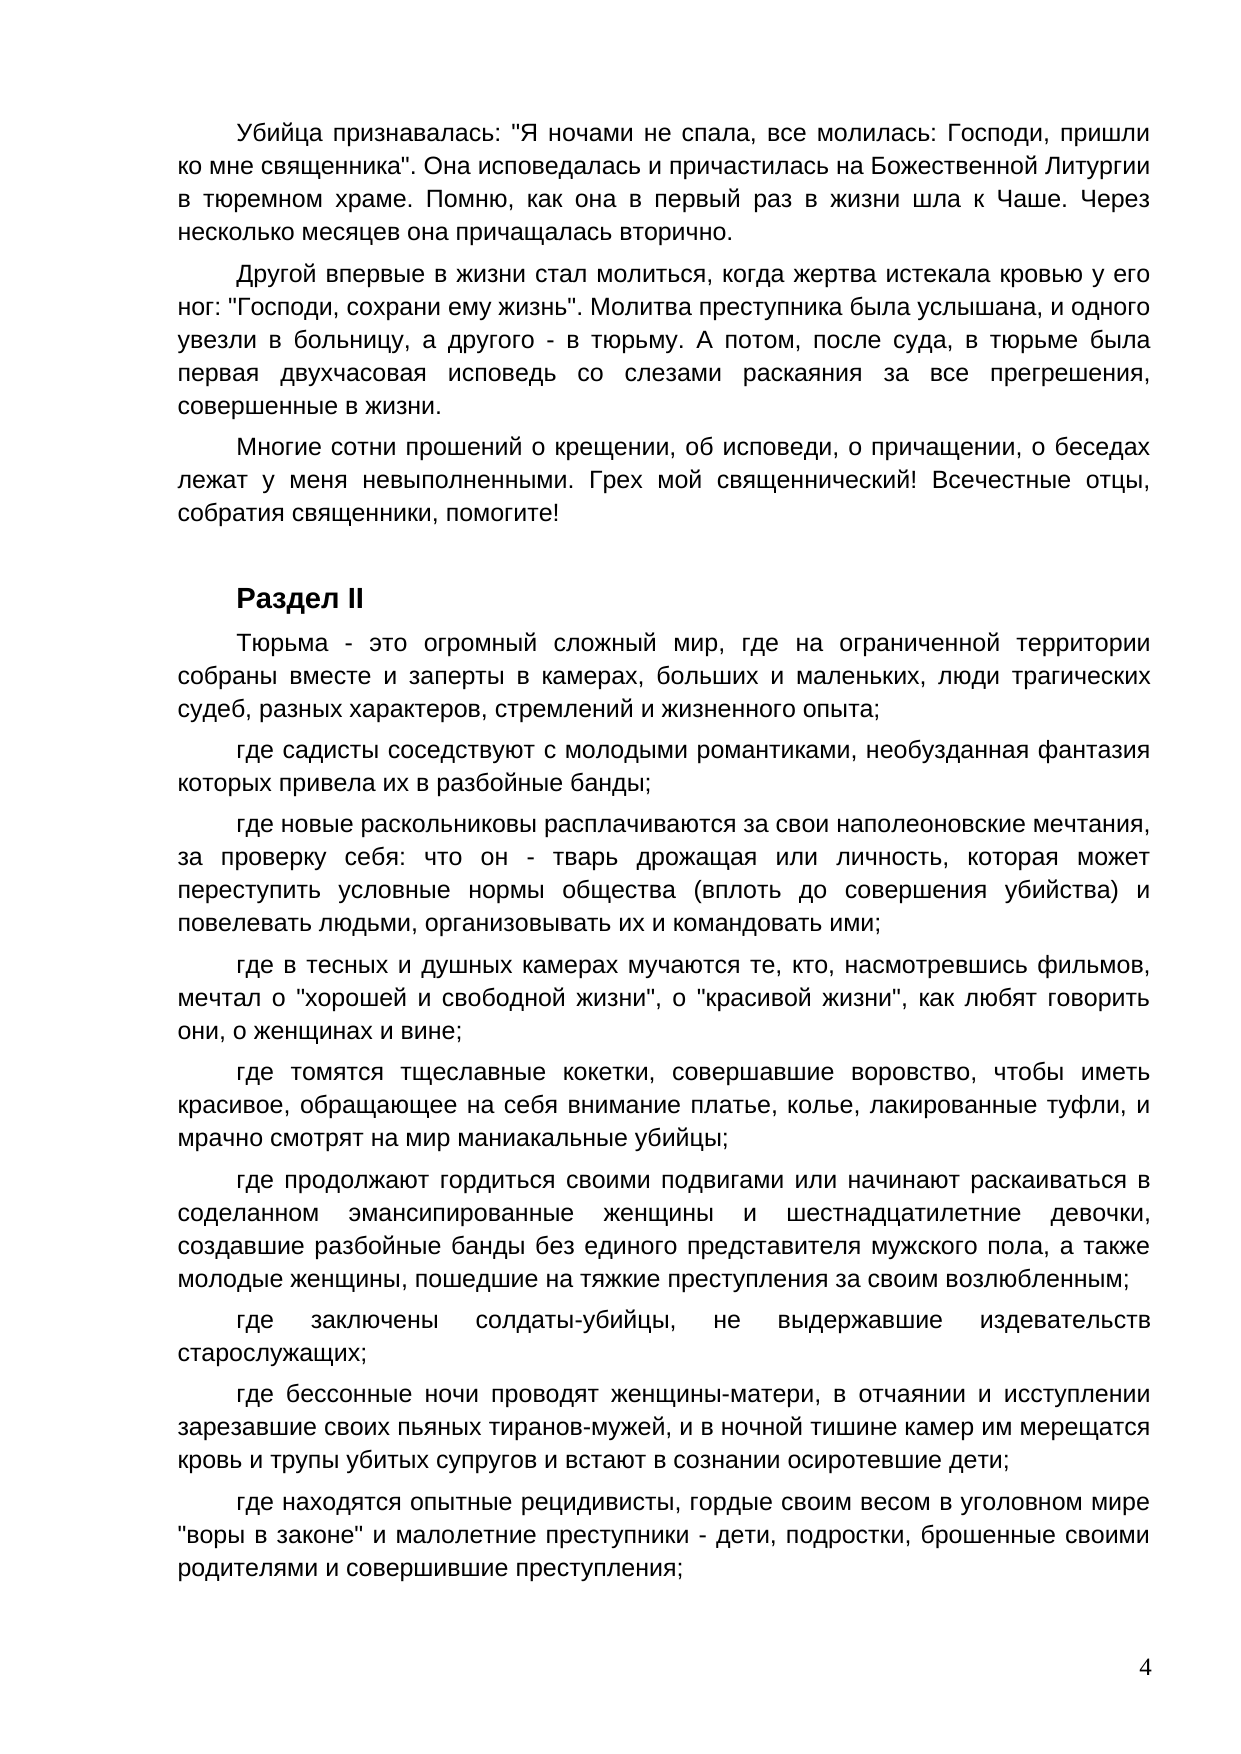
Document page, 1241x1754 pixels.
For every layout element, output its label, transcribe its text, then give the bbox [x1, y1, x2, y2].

text где находятся опытные рецидивисты, гордые своим весом в уголовном мире "воры в законе" и малолетние преступники - дети, подростки, брошенные своими родителями и совершившие преступления; [177, 1487, 1152, 1582]
text где садисты соседствуют с молодыми романтиками, необузданная фантазия которых привела их в разбойные банды; [177, 735, 1152, 797]
text где в тесных и душных камерах мучаются те, кто, насмотревшись фильмов, мечтал о "хорошей и свободной жизни", о "красивой жизни", как любят говорить они, о женщинах и вине; [177, 950, 1152, 1044]
text где заключены солдаты-убийцы, не выдержавшие издевательств старослужащих; [177, 1305, 1152, 1367]
subtitle Раздел II [177, 581, 1152, 614]
text Убийца признавалась: "Я ночами не спала, все молилась: Господи, пришли ко мне священника". Она исповедалась и причастилась на Божественной Литургии в тюремном храме. Помню, как она в первый раз в жизни шла к Чаше. Через несколько месяцев она причащалась вторично. [177, 118, 1152, 246]
text Многие сотни прошений о крещении, об исповеди, о причащении, о беседах лежат у меня невыполненными. Грех мой священнический! Всечестные отцы, собратия священники, помогите! [177, 432, 1152, 527]
text где бессонные ночи проводят женщины-матери, в отчаянии и исступлении зарезавшие своих пьяных тиранов-мужей, и в ночной тишине камер им мерещатся кровь и трупы убитых супругов и встают в сознании осиротевшие дети; [177, 1379, 1152, 1474]
text Другой впервые в жизни стал молиться, когда жертва истекала кровью у его ног: "Господи, сохрани ему жизнь". Молитва преступника была услышана, и одного увезли в больницу, а другого - в тюрьму. А потом, после суда, в тюрьме была первая двухчасовая исповедь со слезами раскаяния за все прегрешения, совершенные в жизни. [177, 258, 1152, 419]
text Тюрьма - это огромный сложный мир, где на ограниченной территории собраны вместе и заперты в камерах, больших и маленьких, люди трагических судеб, разных характеров, стремлений и жизненного опыта; [177, 628, 1152, 722]
text где новые раскольниковы расплачиваются за свои наполеоновские мечтания, за проверку себя: что он - тварь дрожащая или личность, которая может переступить условные нормы общества (вплоть до совершения убийства) и повелевать людьми, организовывать их и командовать ими; [177, 809, 1152, 937]
text где томятся тщеславные кокетки, совершавшие воровство, чтобы иметь красивое, обращающее на себя внимание платье, колье, лакированные туфли, и мрачно смотрят на мир маниакальные убийцы; [177, 1057, 1152, 1152]
text где продолжают гордиться своими подвигами или начинают раскаиваться в соделанном эмансипированные женщины и шестнадцатилетние девочки, создавшие разбойные банды без единого представителя мужского пола, а также молодые женщины, пошедшие на тяжкие преступления за своим возлюбленным; [177, 1164, 1152, 1292]
